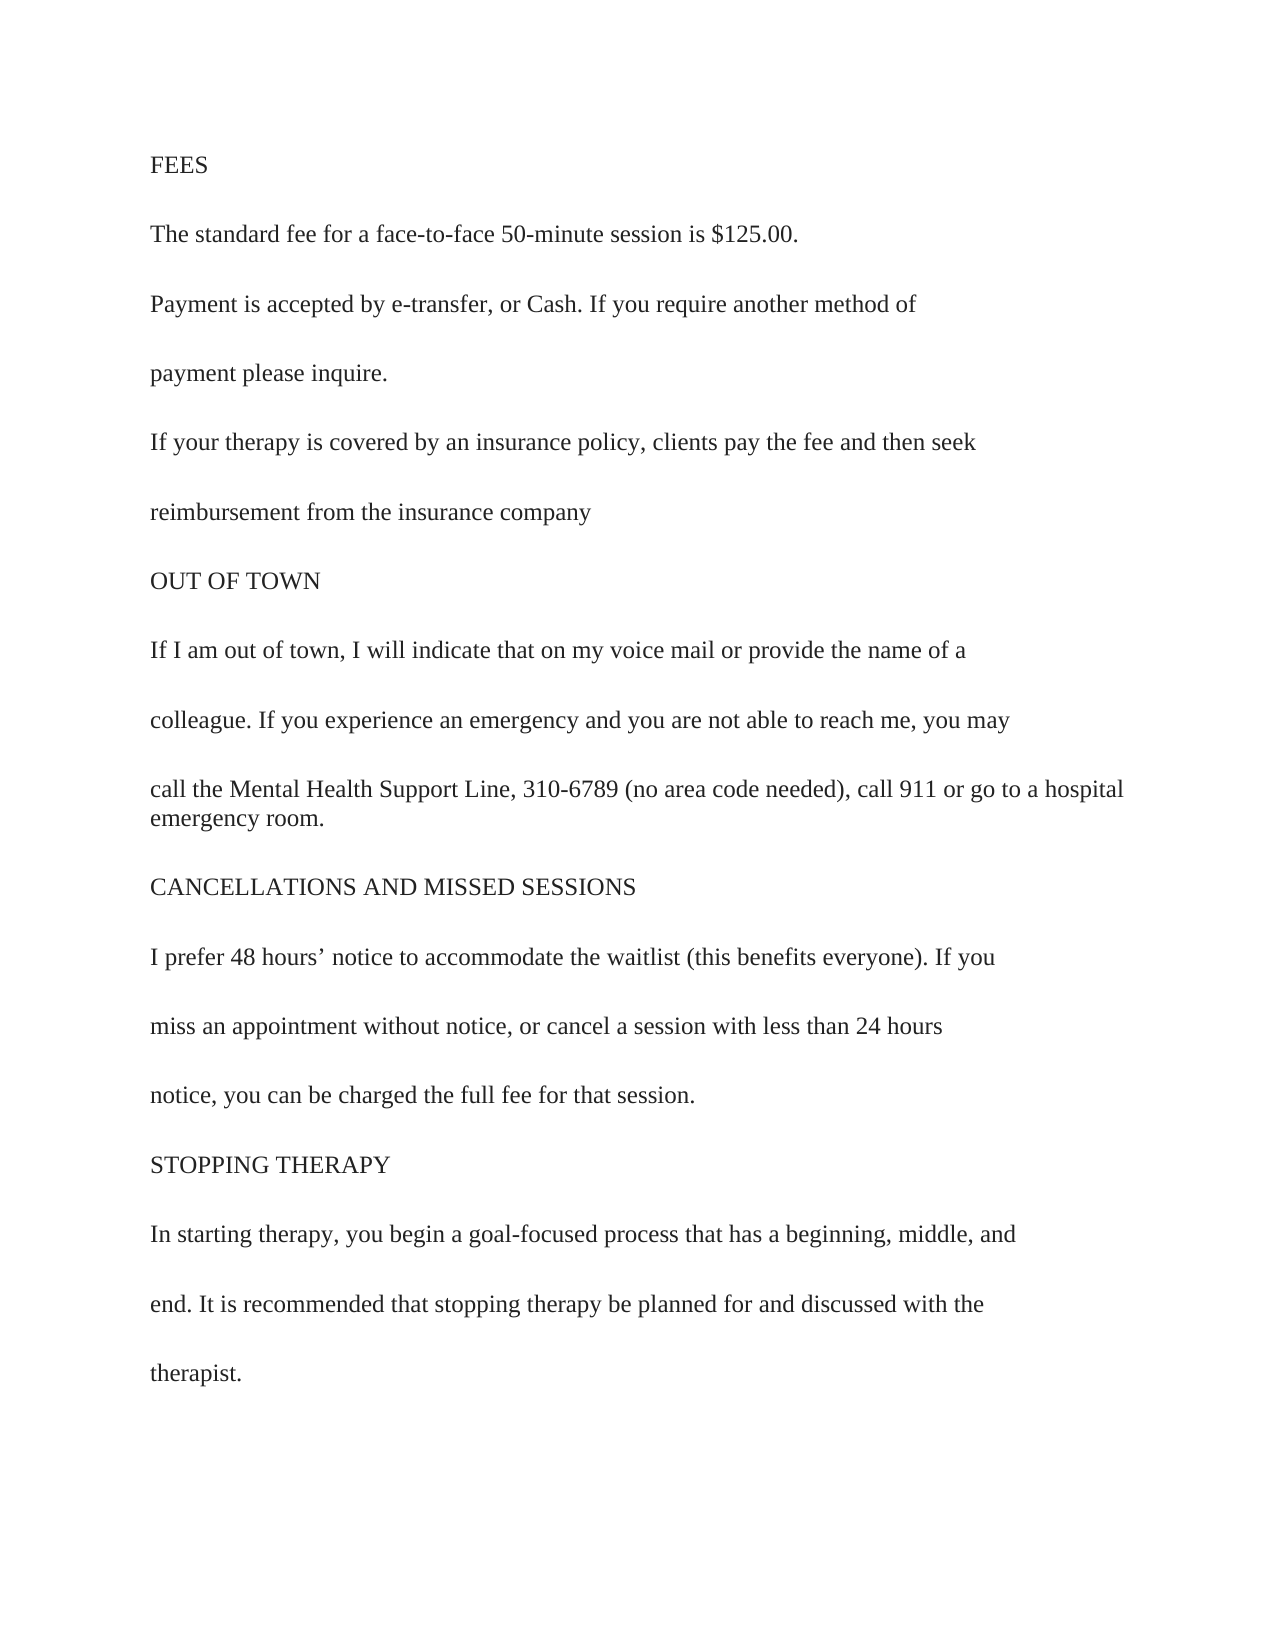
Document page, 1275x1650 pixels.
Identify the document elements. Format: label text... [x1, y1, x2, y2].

text If I am out of town, I will indicate that on my voice mail or provide the name of a [150, 636, 1125, 664]
text The standard fee for a face-to-face 50-minute session is $125.00. [150, 219, 1125, 248]
text colleague. If you experience an emergency and you are not able to reach me, you may [150, 705, 1125, 734]
text I prefer 48 hours’ notice to accommodate the waitlist (this benefits everyone). If you [150, 942, 1125, 971]
text OUT OF TOWN [150, 566, 1125, 595]
text payment please inquire. [150, 358, 1125, 387]
text STOPPING THERAPY [150, 1150, 1125, 1179]
text end. It is recommended that stopping therapy be planned for and discussed with the [150, 1289, 1125, 1317]
text CANCELLATIONS AND MISSED SESSIONS [150, 872, 1125, 901]
text FEES [150, 150, 1125, 179]
text Payment is accepted by e-transfer, or Cash. If you require another method of [150, 289, 1125, 317]
text reimbursement from the insurance company [150, 497, 1125, 526]
text therapist. [150, 1358, 1125, 1387]
text miss an appointment without notice, or cancel a session with less than 24 hours [150, 1011, 1125, 1040]
text If your therapy is covered by an insurance policy, clients pay the fee and then seek [150, 427, 1125, 456]
text notice, you can be charged the full fee for that session. [150, 1081, 1125, 1109]
text In starting therapy, you begin a goal-focused process that has a beginning, middle, and [150, 1219, 1125, 1248]
text call the Mental Health Support Line, 310-6789 (no area code needed), call 911 or go to a hospital emergency room. [150, 774, 1125, 832]
